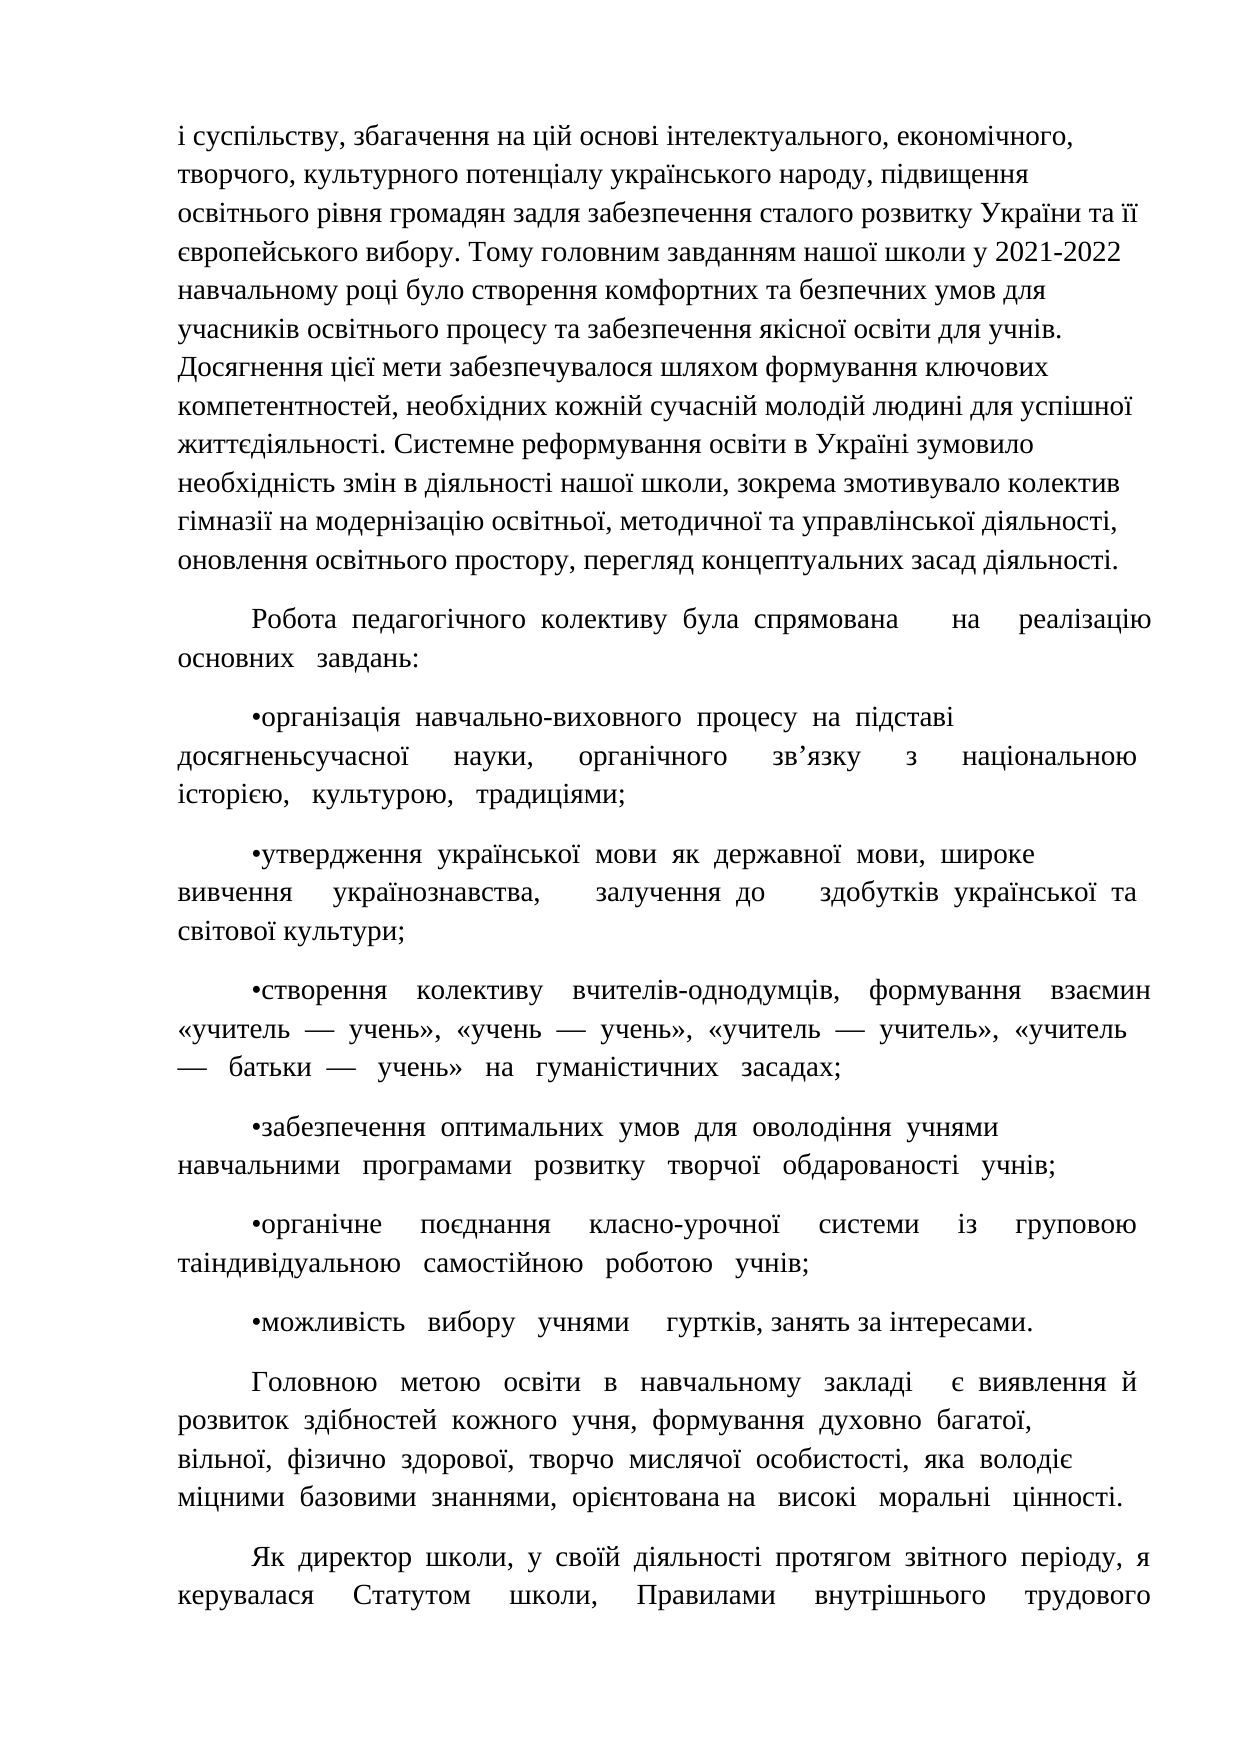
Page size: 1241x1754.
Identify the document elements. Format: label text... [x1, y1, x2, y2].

text •органічне поєднання класно-урочної системи із груповою таіндивідуальною самостійною роботою учнів; [177, 1207, 1152, 1279]
text Робота педагогічного колективу була спрямована на реалізацію основних завдань: [177, 601, 1152, 673]
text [177, 118, 1152, 576]
text Головною метою освіти в навчальному закладі є виявлення й розвиток здібностей кожного учня, формування духовно багатої, вільної, фізично здорової, творчо мислячої особистості, яка володіє міцними базовими знаннями, орієнтована на високі моральні цінності. [177, 1364, 1152, 1513]
text •забезпечення оптимальних умов для оволодіння учнями навчальними програмами розвитку творчої обдарованості учнів; [177, 1109, 1152, 1181]
text •утвердження української мови як державної мови, широке вивчення українознавства, залучення до здобутків української та світової культури; [177, 836, 1152, 946]
text •організація навчально-виховного процесу на підставі досягненьсучасної науки, органічного зв’язку з національною історією, культурою, традиціями; [177, 699, 1152, 810]
text •створення колективу вчителів-однодумців, формування взаємин «учитель — учень», «учень — учень», «учитель — учитель», «учитель — батьки — учень» на гуманістичних засадах; [177, 972, 1152, 1083]
text •можливість вибору учнями гуртків, занять за інтересами. [177, 1304, 1152, 1338]
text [177, 1539, 1152, 1611]
